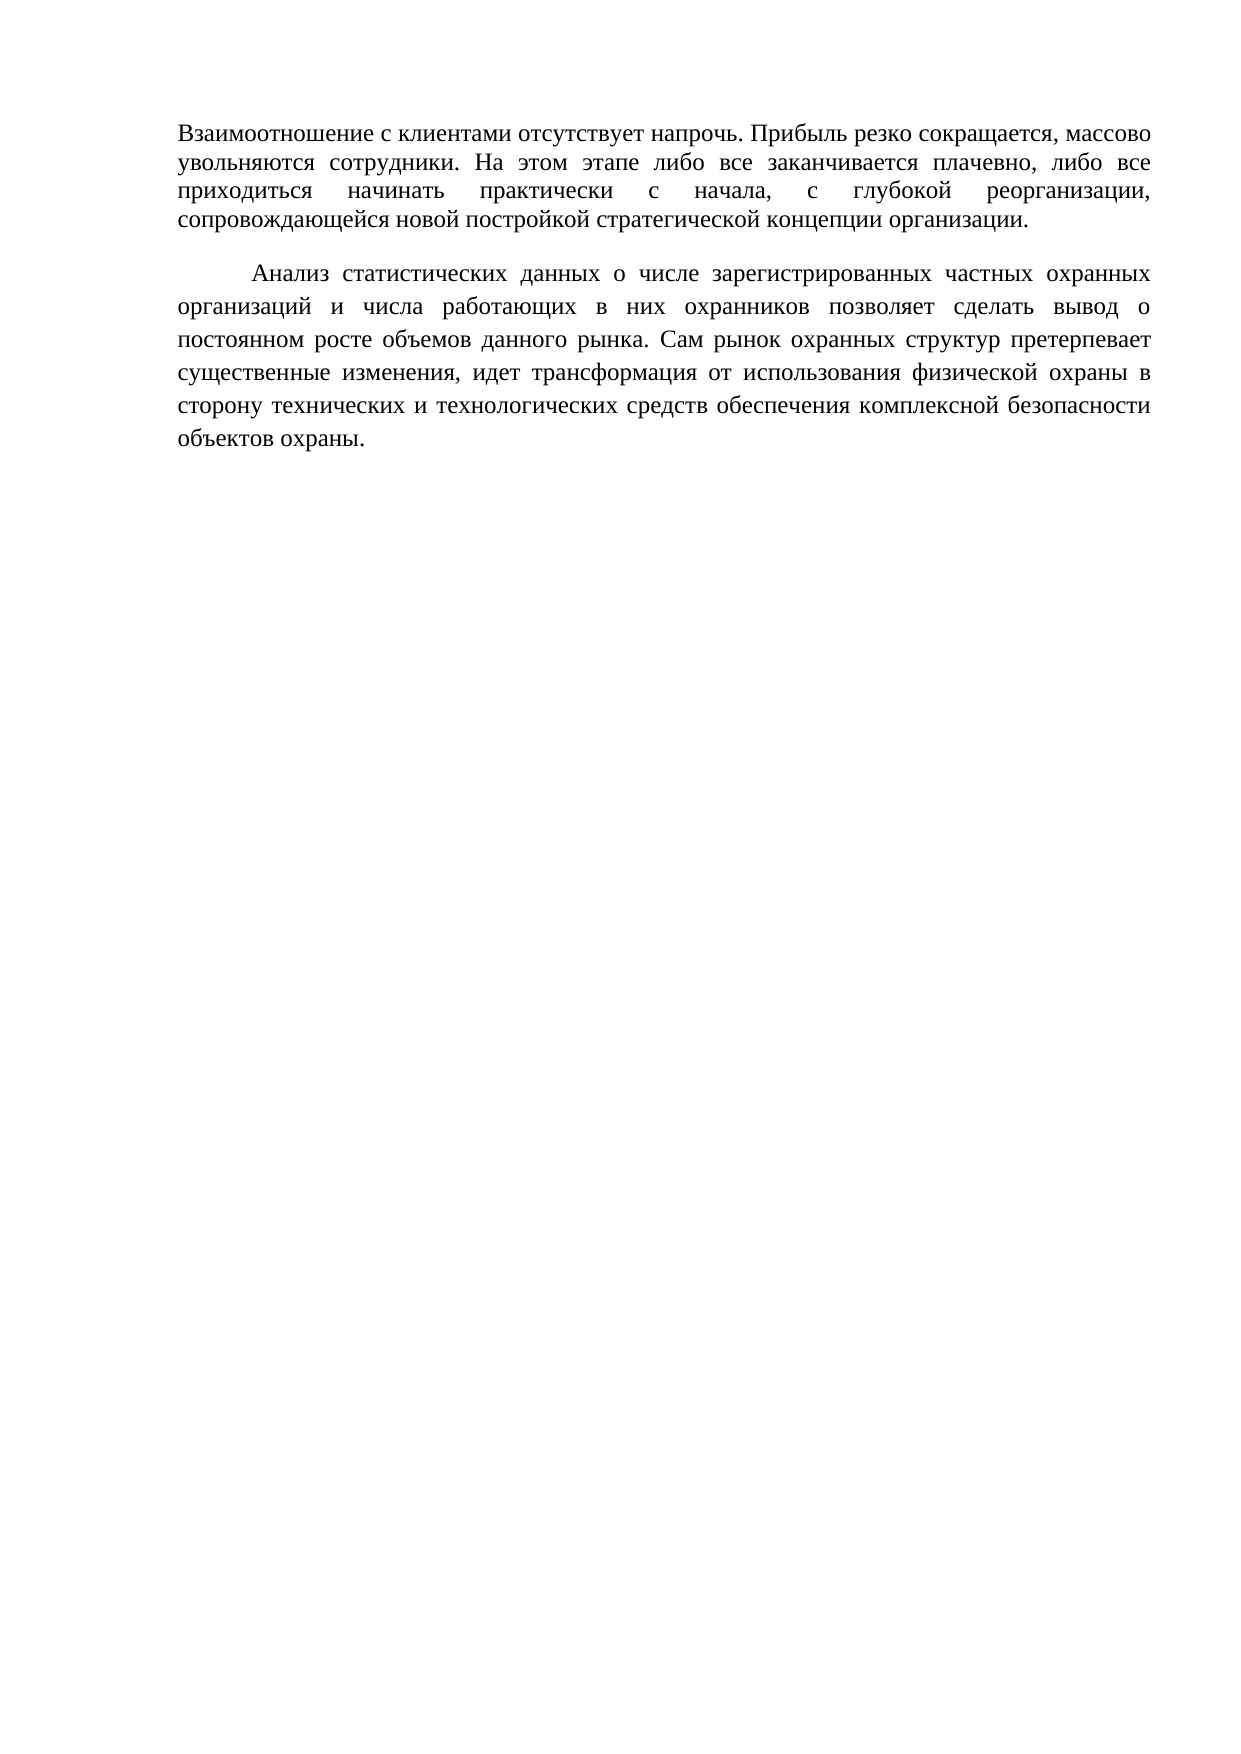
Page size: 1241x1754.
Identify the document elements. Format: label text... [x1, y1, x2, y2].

text Анализ статистических данных о числе зарегистрированных частных охранных организаций и числа работающих в них охранников позволяет сделать вывод о постоянном росте объемов данного рынка. Сам рынок охранных структур претерпевает существенные изменения, идет трансформация от использования физической охраны в сторону технических и технологических средств обеспечения комплексной безопасности объектов охраны. [177, 258, 1152, 452]
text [177, 118, 1152, 233]
